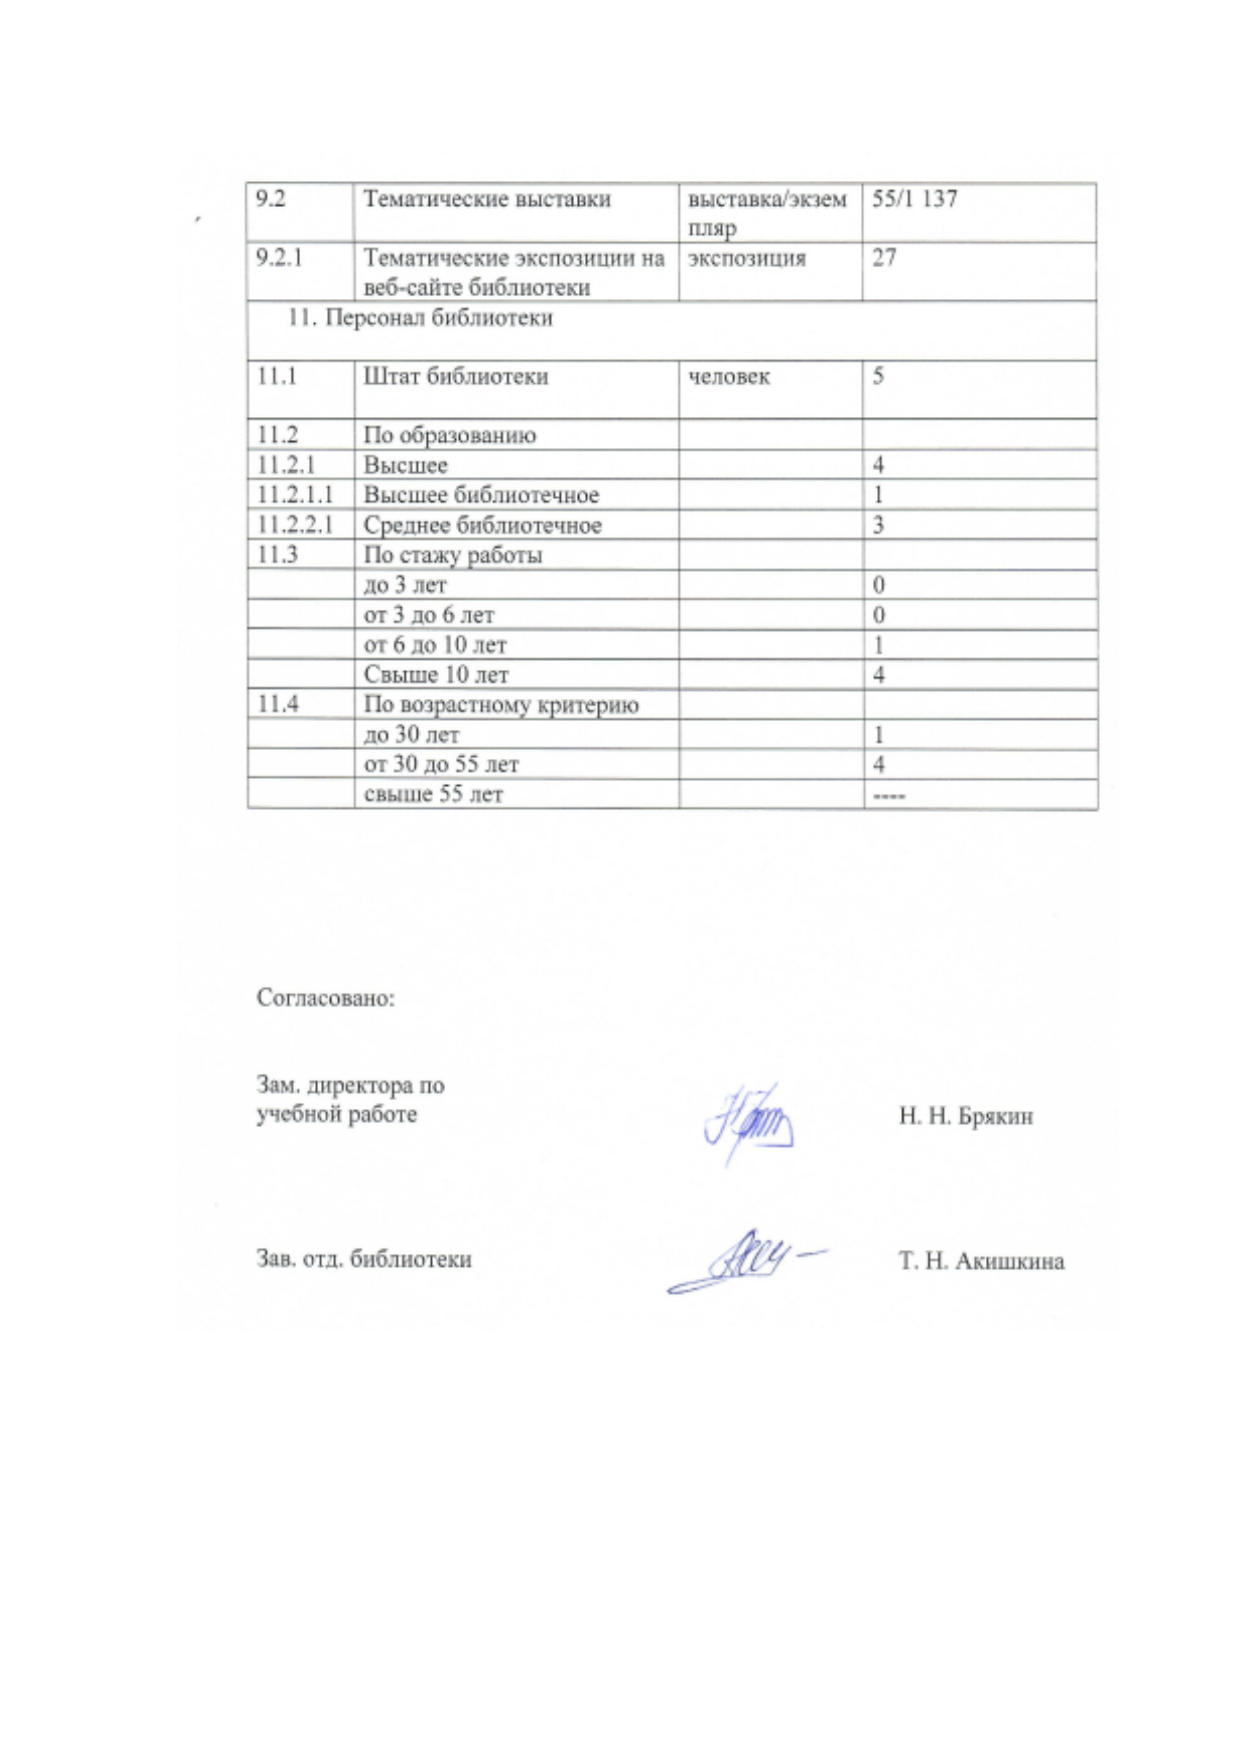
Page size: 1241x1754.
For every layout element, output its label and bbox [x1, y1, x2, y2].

picture [177, 151, 1120, 1332]
